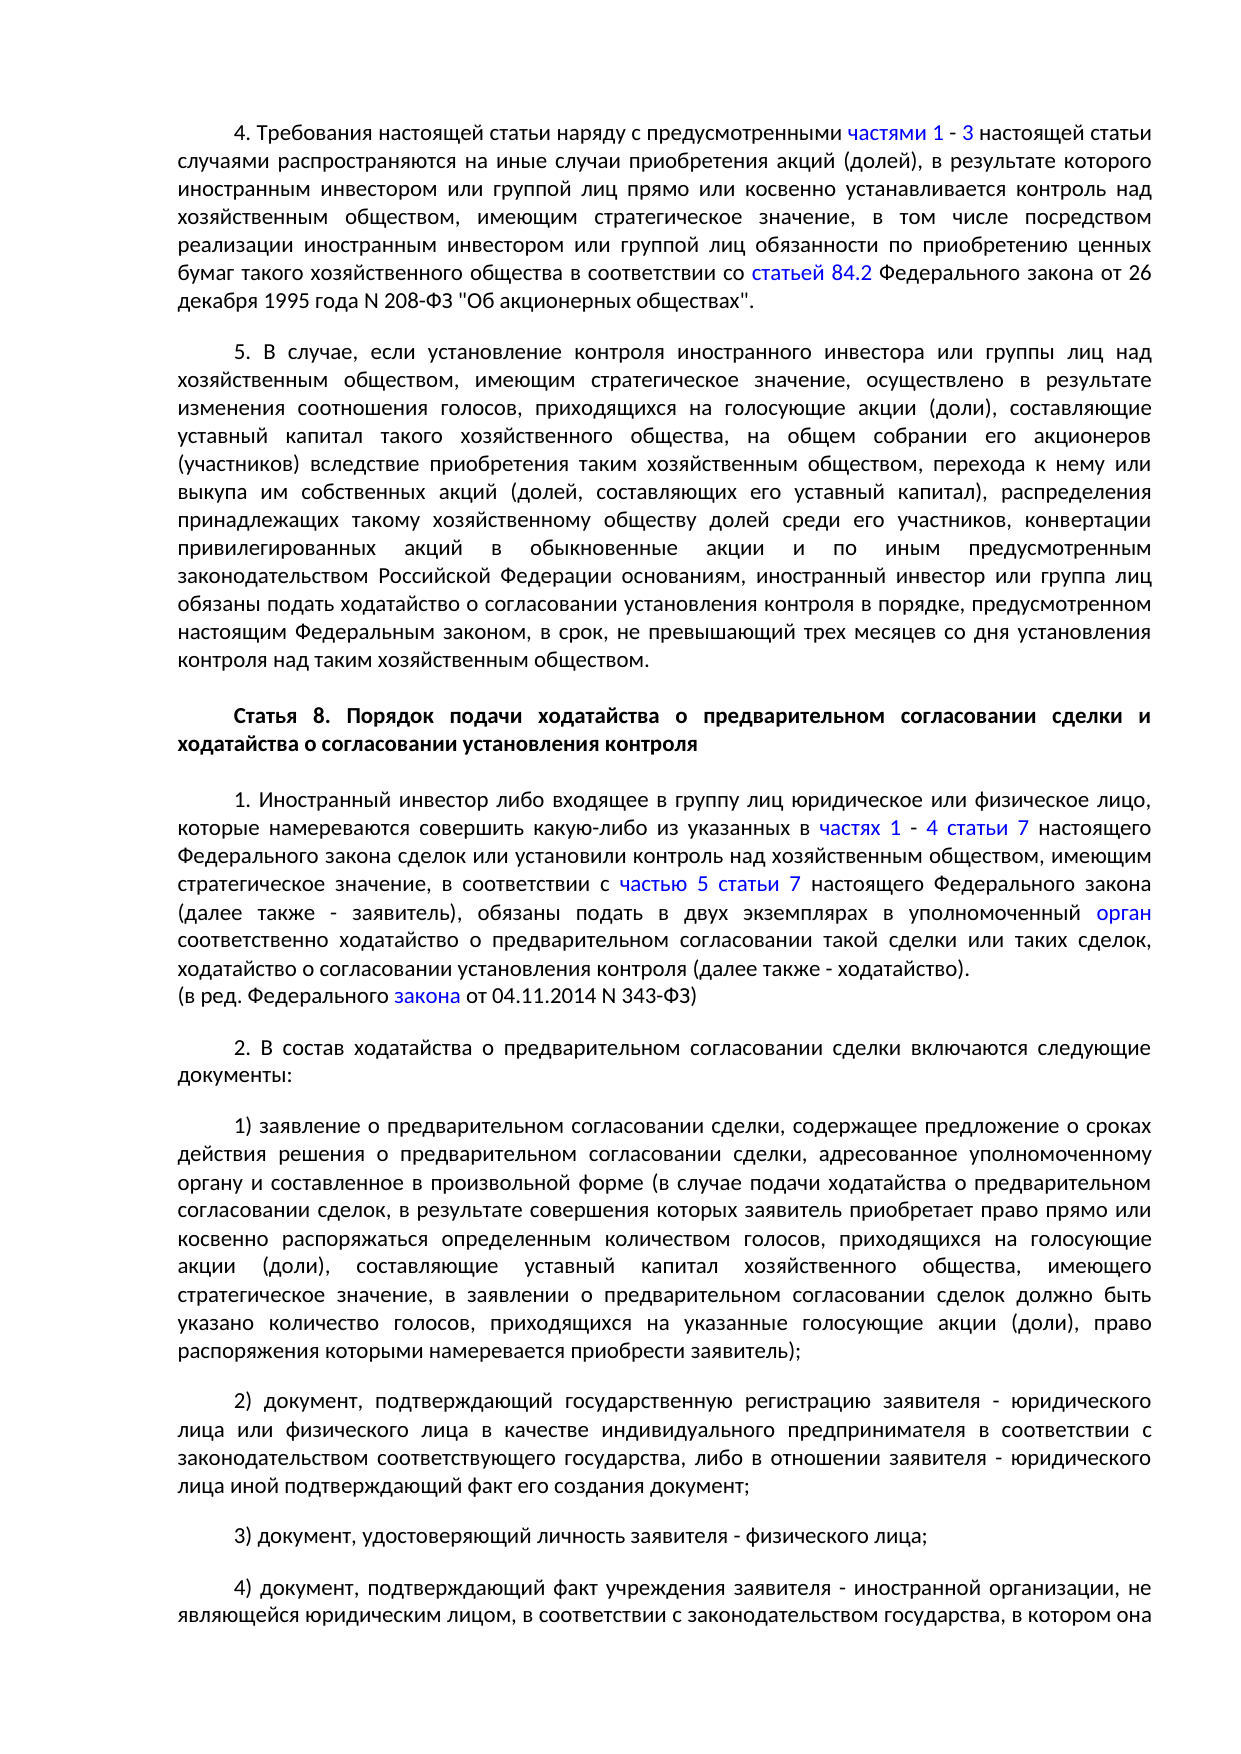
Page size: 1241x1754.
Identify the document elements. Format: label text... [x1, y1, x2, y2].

text 5. В случае, если установление контроля иностранного инвестора или группы лиц над хозяйственным обществом, имеющим стратегическое значение, осуществлено в результате изменения соотношения голосов, приходящихся на голосующие акции (доли), составляющие уставный капитал такого хозяйственного общества, на общем собрании его акционеров (участников) вследствие приобретения таким хозяйственным обществом, перехода к нему или выкупа им собственных акций (долей, составляющих его уставный капитал), распределения принадлежащих такому хозяйственному обществу долей среди его участников, конвертации привилегированных акций в обыкновенные акции и по иным предусмотренным законодательством Российской Федерации основаниям, иностранный инвестор или группа лиц обязаны подать ходатайство о согласовании установления контроля в порядке, предусмотренном настоящим Федеральным законом, в срок, не превышающий трех месяцев со дня установления контроля над таким хозяйственным обществом. [177, 337, 1152, 673]
text 4. Требования настоящей статьи наряду с предусмотренными частями 1 - 3 настоящей статьи случаями распространяются на иные случаи приобретения акций (долей), в результате которого иностранным инвестором или группой лиц прямо или косвенно устанавливается контроль над хозяйственным обществом, имеющим стратегическое значение, в том числе посредством реализации иностранным инвестором или группой лиц обязанности по приобретению ценных бумаг такого хозяйственного общества в соответствии со статьей 84.2 Федерального закона от 26 декабря 1995 года N 208-ФЗ "Об акционерных обществах". [177, 118, 1152, 314]
text 1. Иностранный инвестор либо входящее в группу лиц юридическое или физическое лицо, которые намереваются совершить какую-либо из указанных в частях 1 - 4 статьи 7 настоящего Федерального закона сделок или установили контроль над хозяйственным обществом, имеющим стратегическое значение, в соответствии с частью 5 статьи 7 настоящего Федерального закона (далее также - заявитель), обязаны подать в двух экземплярах в уполномоченный орган соответственно ходатайство о предварительном согласовании такой сделки или таких сделок, ходатайство о согласовании установления контроля (далее также - ходатайство). [177, 786, 1152, 982]
title Статья 8. Порядок подачи ходатайства о предварительном согласовании сделки и ходатайства о согласовании установления контроля [177, 701, 1152, 757]
text (в ред. Федерального закона от 04.11.2014 N 343-ФЗ) [177, 982, 1152, 1010]
text 1) заявление о предварительном согласовании сделки, содержащее предложение о сроках действия решения о предварительном согласовании сделки, адресованное уполномоченному органу и составленное в произвольной форме (в случае подачи ходатайства о предварительном согласовании сделок, в результате совершения которых заявитель приобретает право прямо или косвенно распоряжаться определенным количеством голосов, приходящихся на голосующие акции (доли), составляющие уставный капитал хозяйственного общества, имеющего стратегическое значение, в заявлении о предварительном согласовании сделок должно быть указано количество голосов, приходящихся на указанные голосующие акции (доли), право распоряжения которыми намеревается приобрести заявитель); [177, 1112, 1152, 1364]
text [177, 1573, 1152, 1629]
text 2. В состав ходатайства о предварительном согласовании сделки включаются следующие документы: [177, 1033, 1152, 1089]
text 2) документ, подтверждающий государственную регистрацию заявителя - юридического лица или физического лица в качестве индивидуального предпринимателя в соответствии с законодательством соответствующего государства, либо в отношении заявителя - юридического лица иной подтверждающий факт его создания документ; [177, 1387, 1152, 1499]
text 3) документ, удостоверяющий личность заявителя - физического лица; [177, 1522, 1152, 1550]
